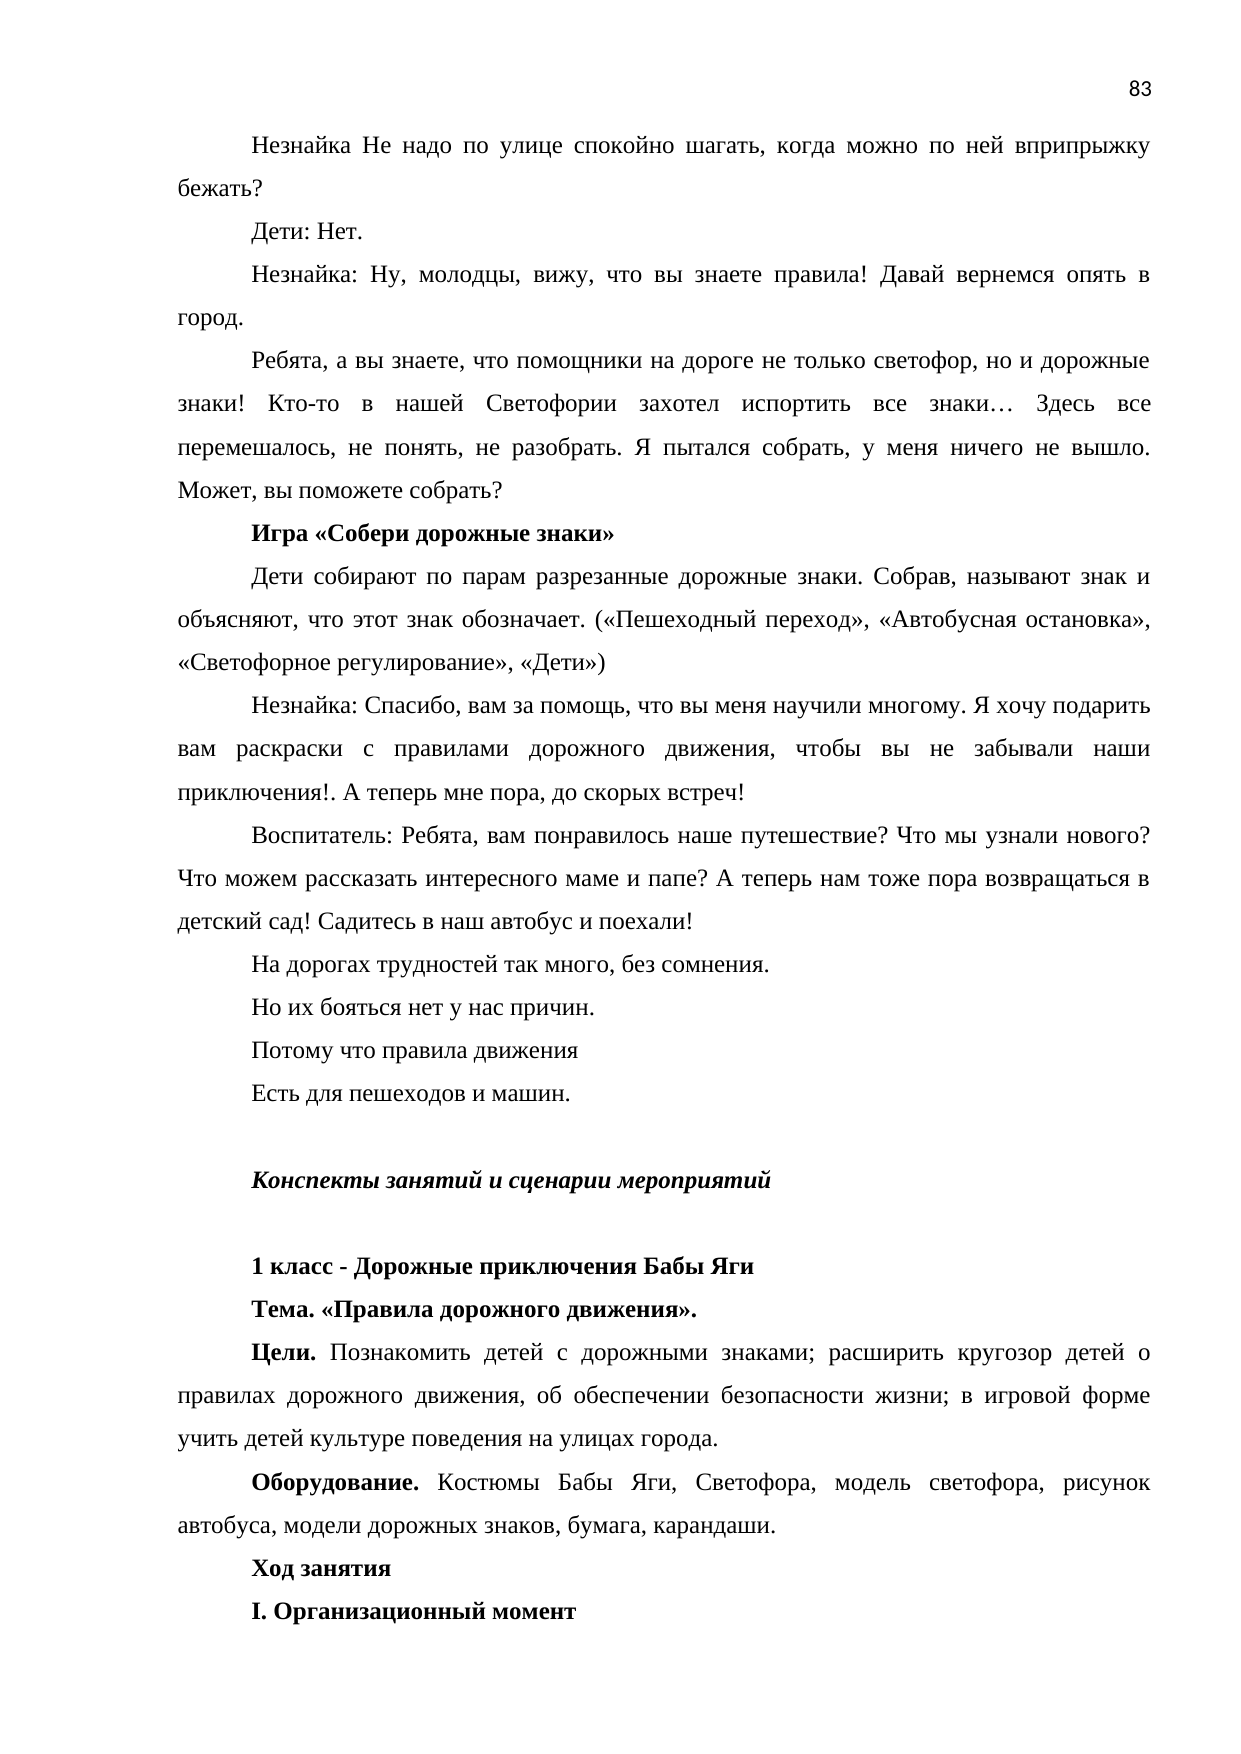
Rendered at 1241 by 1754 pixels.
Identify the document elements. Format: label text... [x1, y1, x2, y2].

text Но их бояться нет у нас причин. [177, 992, 1152, 1021]
text Ребята, а вы знаете, что помощники на дороге не только светофор, но и дорожные знаки! Кто-то в нашей Светофории захотел испортить все знаки… Здесь все перемешалось, не понять, не разобрать. Я пытался собрать, у меня ничего не вышло. Может, вы поможете собрать? [177, 345, 1152, 503]
text Незнайка: Спасибо, вам за помощь, что вы меня научили многому. Я хочу подарить вам раскраски с правилами дорожного движения, чтобы вы не забывали наши приключения!. А теперь мне пора, до скорых встреч! [177, 690, 1152, 805]
text Есть для пешеходов и машин. [177, 1078, 1152, 1107]
text Игра «Собери дорожные знаки» [177, 518, 1152, 547]
text Цели. Познакомить детей с дорожными знаками; расширить кругозор детей о правилах дорожного движения, об обеспечении безопасности жизни; в игровой форме учить детей культуре поведения на улицах города. [177, 1337, 1152, 1452]
text Потому что правила движения [177, 1035, 1152, 1064]
text I. Организационный момент [177, 1596, 1152, 1625]
text Ход занятия [177, 1553, 1152, 1582]
text Незнайка: Ну, молодцы, вижу, что вы знаете правила! Давай вернемся опять в город. [177, 259, 1152, 331]
text Незнайка Не надо по улице спокойно шагать, когда можно по ней вприпрыжку бежать? [177, 130, 1152, 202]
text На дорогах трудностей так много, без сомнения. [177, 949, 1152, 978]
text Тема. «Правила дорожного движения». [177, 1294, 1152, 1323]
text Конспекты занятий и сценарии мероприятий [177, 1165, 1152, 1193]
text Воспитатель: Ребята, вам понравилось наше путешествие? Что мы узнали нового? Что можем рассказать интересного маме и папе? А теперь нам тоже пора возвращаться в детский сад! Садитесь в наш автобус и поехали! [177, 820, 1152, 935]
text 1 класс - Дорожные приключения Бабы Яги [177, 1251, 1152, 1280]
text Дети: Нет. [177, 216, 1152, 245]
text Дети собирают по парам разрезанные дорожные знаки. Собрав, называют знак и объясняют, что этот знак обозначает. («Пешеходный переход», «Автобусная остановка», «Светофорное регулирование», «Дети») [177, 561, 1152, 676]
text Оборудование. Костюмы Бабы Яги, Светофора, модель светофора, рисунок автобуса, модели дорожных знаков, бумага, карандаши. [177, 1467, 1152, 1538]
